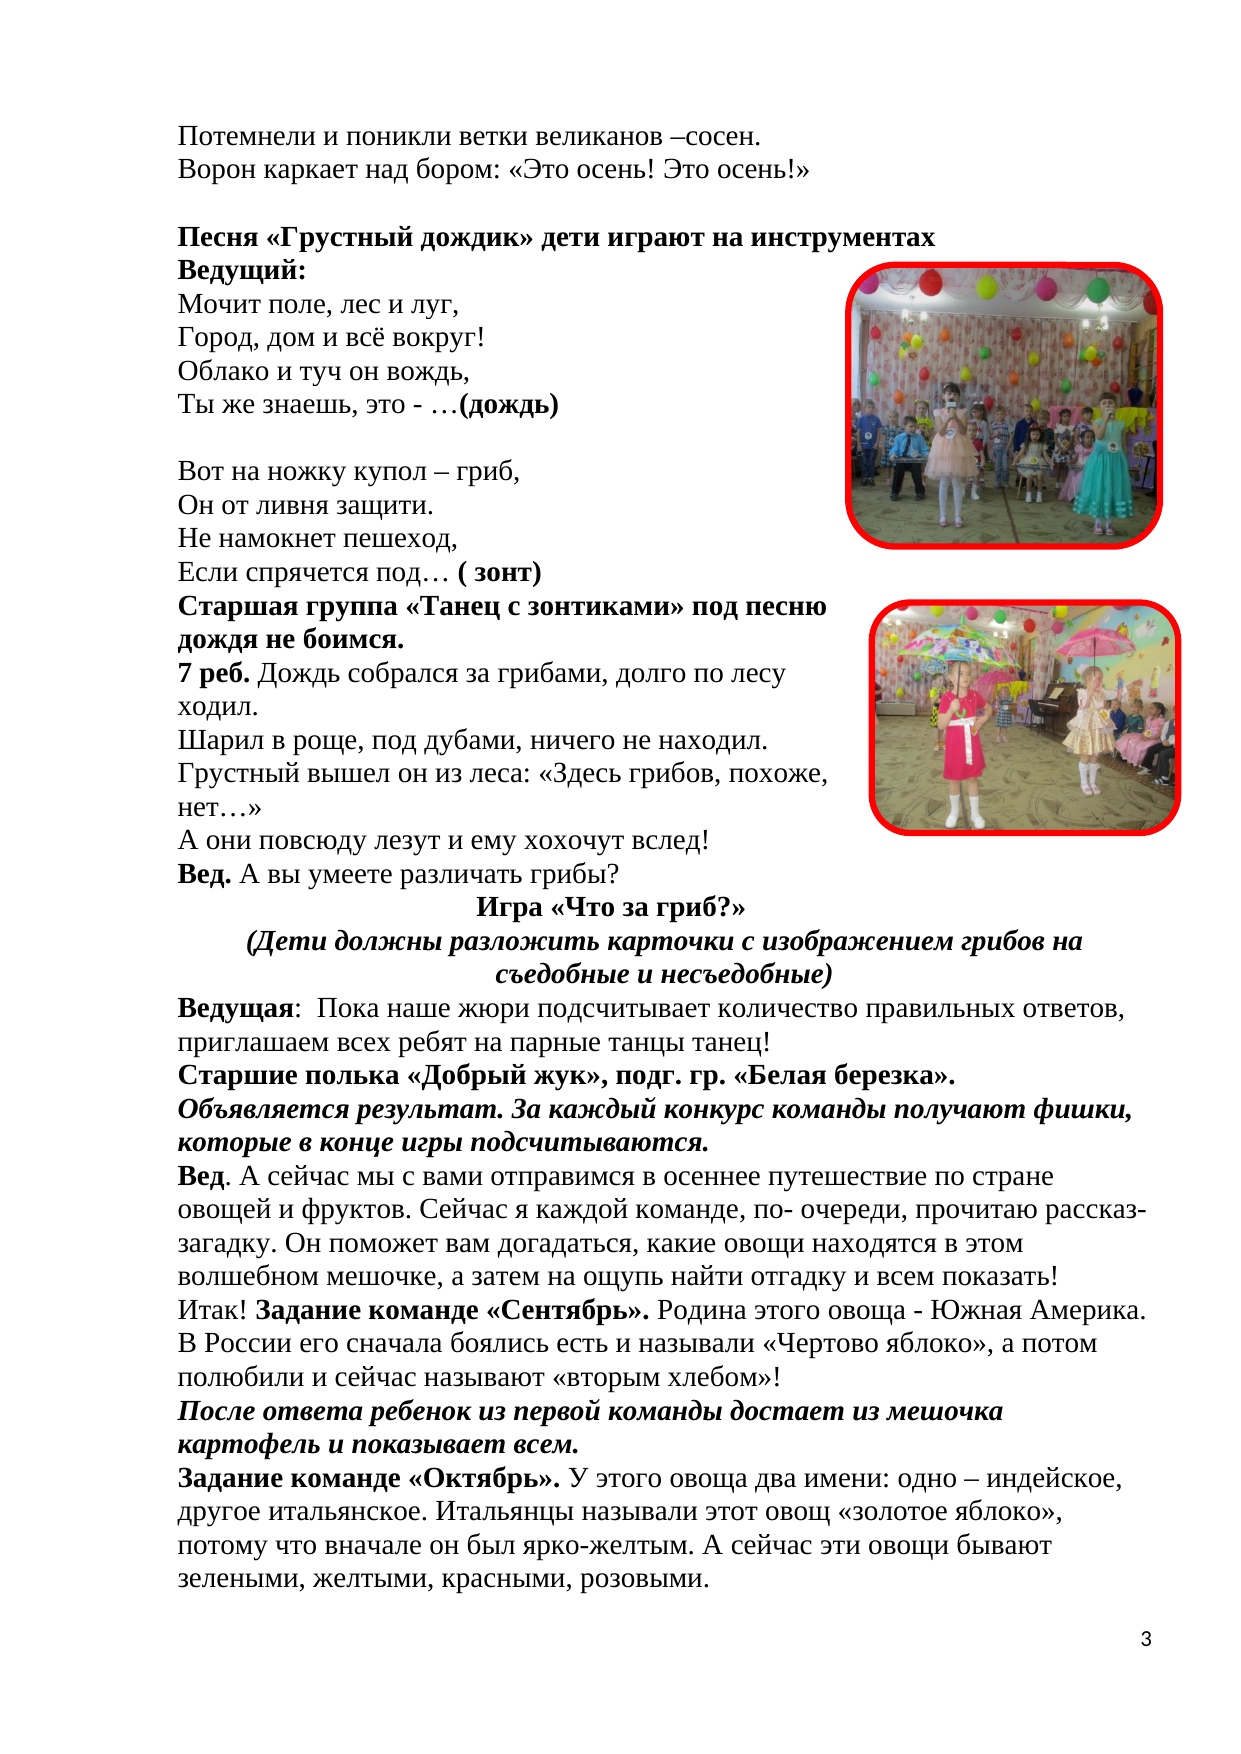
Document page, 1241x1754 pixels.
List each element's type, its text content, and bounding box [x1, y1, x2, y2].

text Ведущая: Пока наше жюри подсчитывает количество правильных ответов, приглашаем всех ребят на парные танцы танец! [177, 990, 1152, 1057]
text Задание команде «Октябрь». У этого овоща два имени: одно – индейское, другое итальянское. Итальянцы называли этот овощ «золотое яблоко», потому что вначале он был ярко-желтым. А сейчас эти овощи бывают зелеными, желтыми, красными, розовыми. [177, 1460, 1152, 1594]
text Итак! Задание команде «Сентябрь». Родина этого овоща - Южная Америка. В России его сначала боялись есть и называли «Чертово яблоко», а потом полюбили и сейчас называют «вторым хлебом»! [177, 1292, 1152, 1393]
text А они повсюду лезут и ему хохочут вслед! [177, 822, 1152, 856]
text После ответа ребенок из первой команды достает из мешочка картофель и показывает всем. [177, 1393, 1152, 1460]
text Потемнели и поникли ветки великанов –сосен. [177, 118, 1152, 152]
picture [875, 606, 1175, 829]
text Объявляется результат. За каждый конкурс команды получают фишки, которые в конце игры подсчитываются. [177, 1091, 1152, 1158]
text Ворон каркает над бором: «Это осень! Это осень!» [177, 152, 1152, 185]
text Игра «Что за гриб?» [177, 889, 1152, 923]
text Мочит поле, лес и луг, Город, дом и всё вокруг! Облако и туч он вождь, Ты же знаешь, это - …(дождь) [459, 286, 851, 420]
text Песня «Грустный дождик» дети играют на инструментах [177, 219, 1152, 252]
text Вед. А вы умеете различать грибы? [177, 856, 1152, 889]
picture [852, 268, 1156, 543]
text Грустный вышел он из леса: «Здесь грибов, похоже, нет…» [177, 755, 878, 822]
text Старшие полька «Добрый жук», подг. гр. «Белая березка». [177, 1057, 1152, 1091]
text Вот на ножку купол – гриб, Он от ливня защити. Не намокнет пешеход, Если спрячется под… ( зонт) [177, 420, 1152, 588]
text (Дети должны разложить карточки с изображением грибов на съедобные и несъедобные) [177, 923, 1152, 990]
text Ведущий: [307, 252, 1152, 286]
text Вед. А сейчас мы с вами отправимся в осеннее путешествие по стране овощей и фруктов. Сейчас я каждой команде, по- очереди, прочитаю рассказ-загадку. Он поможет вам догадаться, какие овощи находятся в этом волшебном мешочке, а затем на ощупь найти отгадку и всем показать! [177, 1158, 1152, 1292]
text Старшая группа «Танец с зонтиками» под песню дождя не боимся. 7 реб. Дождь собрался за грибами, долго по лесу ходил. [177, 588, 1152, 722]
text Шарил в роще, под дубами, ничего не находил. [177, 722, 868, 755]
